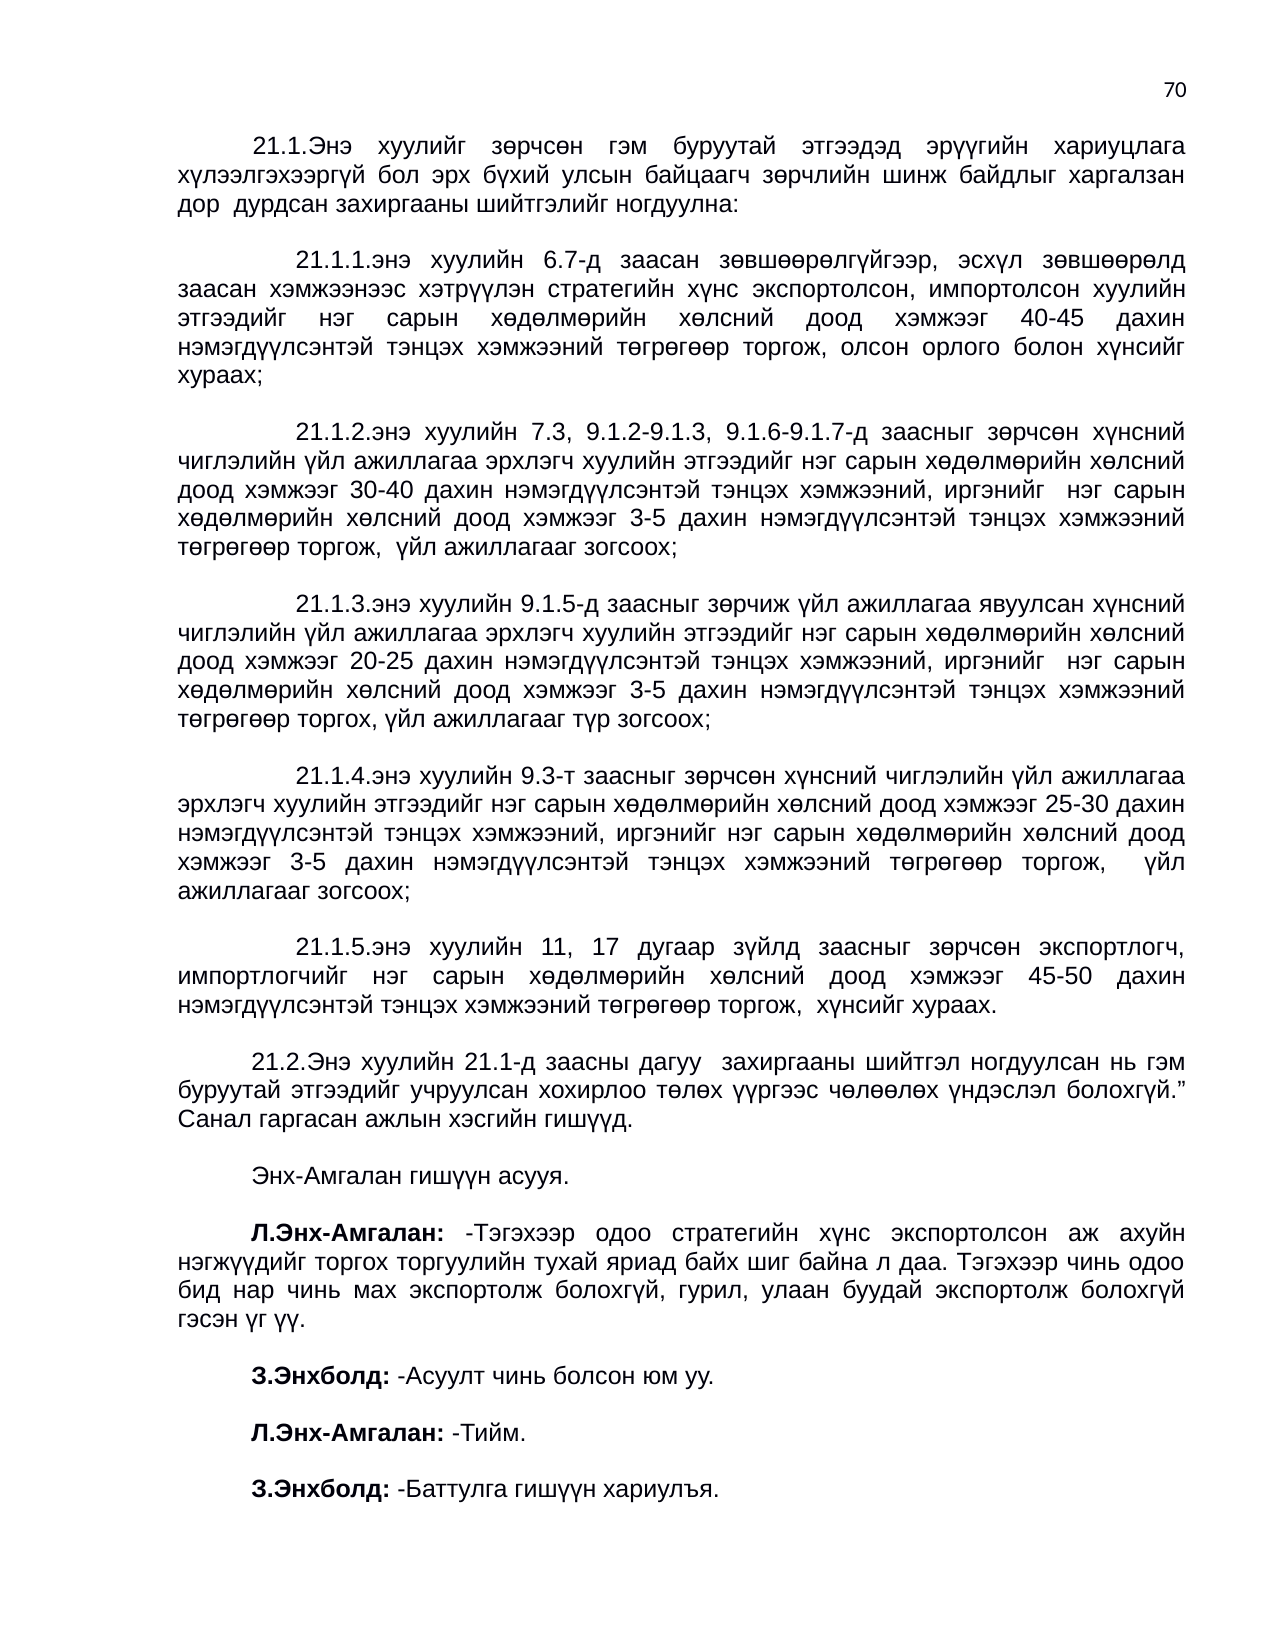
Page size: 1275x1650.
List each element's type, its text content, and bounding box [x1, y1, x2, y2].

text Л.Энх-Амгалан: -Тийм. [177, 1417, 1186, 1446]
text 21.1.5.энэ хуулийн 11, 17 дугаар зүйлд заасныг зөрчсөн экспортлогч, импортлогчийг нэг сарын хөдөлмөрийн хөлсний доод хэмжээг 45-50 дахин нэмэгдүүлсэнтэй тэнцэх хэмжээний төгрөгөөр торгож, хүнсийг хураах. [177, 932, 1186, 1019]
text 21.1.4.энэ хуулийн 9.3-т заасныг зөрчсөн хүнсний чиглэлийн үйл ажиллагаа эрхлэгч хуулийн этгээдийг нэг сарын хөдөлмөрийн хөлсний доод хэмжээг 25-30 дахин нэмэгдүүлсэнтэй тэнцэх хэмжээний, иргэнийг нэг сарын хөдөлмөрийн хөлсний доод хэмжээг 3-5 дахин нэмэгдүүлсэнтэй тэнцэх хэмжээний төгрөгөөр торгож, үйл ажиллагааг зогсоох; [177, 761, 1186, 904]
text 21.1.1.энэ хуулийн 6.7-д заасан зөвшөөрөлгүйгээр, эсхүл зөвшөөрөлд заасан хэмжээнээс хэтрүүлэн стратегийн хүнс экспортолсон, импортолсон хуулийн этгээдийг нэг сарын хөдөлмөрийн хөлсний доод хэмжээг 40-45 дахин нэмэгдүүлсэнтэй тэнцэх хэмжээний төгрөгөөр торгож, олсон орлого болон хүнсийг хураах; [177, 245, 1186, 389]
text З.Энхболд: -Асуулт чинь болсон юм уу. [177, 1361, 1186, 1389]
text Л.Энх-Амгалан: -Тэгэхээр одоо стратегийн хүнс экспортолсон аж ахуйн нэгжүүдийг торгох торгуулийн тухай яриад байх шиг байна л даа. Тэгэхээр чинь одоо бид нар чинь мах экспортолж болохгүй, гурил, улаан буудай экспортолж болохгүй гэсэн үг үү. [177, 1218, 1186, 1333]
text 21.1.Энэ хуулийг зөрчсөн гэм буруутай этгээдэд эрүүгийн хариуцлага хүлээлгэхээргүй бол эрх бүхий улсын байцаагч зөрчлийн шинж байдлыг харгалзан дор дурдсан захиргааны шийтгэлийг ногдуулна: [177, 131, 1186, 217]
text З.Энхболд: -Баттулга гишүүн хариулъя. [177, 1474, 1186, 1503]
text 21.1.3.энэ хуулийн 9.1.5-д заасныг зөрчиж үйл ажиллагаа явуулсан хүнсний чиглэлийн үйл ажиллагаа эрхлэгч хуулийн этгээдийг нэг сарын хөдөлмөрийн хөлсний доод хэмжээг 20-25 дахин нэмэгдүүлсэнтэй тэнцэх хэмжээний, иргэнийг нэг сарын хөдөлмөрийн хөлсний доод хэмжээг 3-5 дахин нэмэгдүүлсэнтэй тэнцэх хэмжээний төгрөгөөр торгох, үйл ажиллагааг түр зогсоох; [177, 589, 1186, 733]
text 21.1.2.энэ хуулийн 7.3, 9.1.2-9.1.3, 9.1.6-9.1.7-д заасныг зөрчсөн хүнсний чиглэлийн үйл ажиллагаа эрхлэгч хуулийн этгээдийг нэг сарын хөдөлмөрийн хөлсний доод хэмжээг 30-40 дахин нэмэгдүүлсэнтэй тэнцэх хэмжээний, иргэнийг нэг сарын хөдөлмөрийн хөлсний доод хэмжээг 3-5 дахин нэмэгдүүлсэнтэй тэнцэх хэмжээний төгрөгөөр торгож, үйл ажиллагааг зогсоох; [177, 417, 1186, 561]
text Энх-Амгалан гишүүн асууя. [177, 1161, 1186, 1190]
text 21.2.Энэ хуулийн 21.1-д заасны дагуу захиргааны шийтгэл ногдуулсан нь гэм буруутай этгээдийг учруулсан хохирлоо төлөх үүргээс чөлөөлөх үндэслэл болохгүй.” Санал гаргасан ажлын хэсгийн гишүүд. [177, 1047, 1186, 1133]
